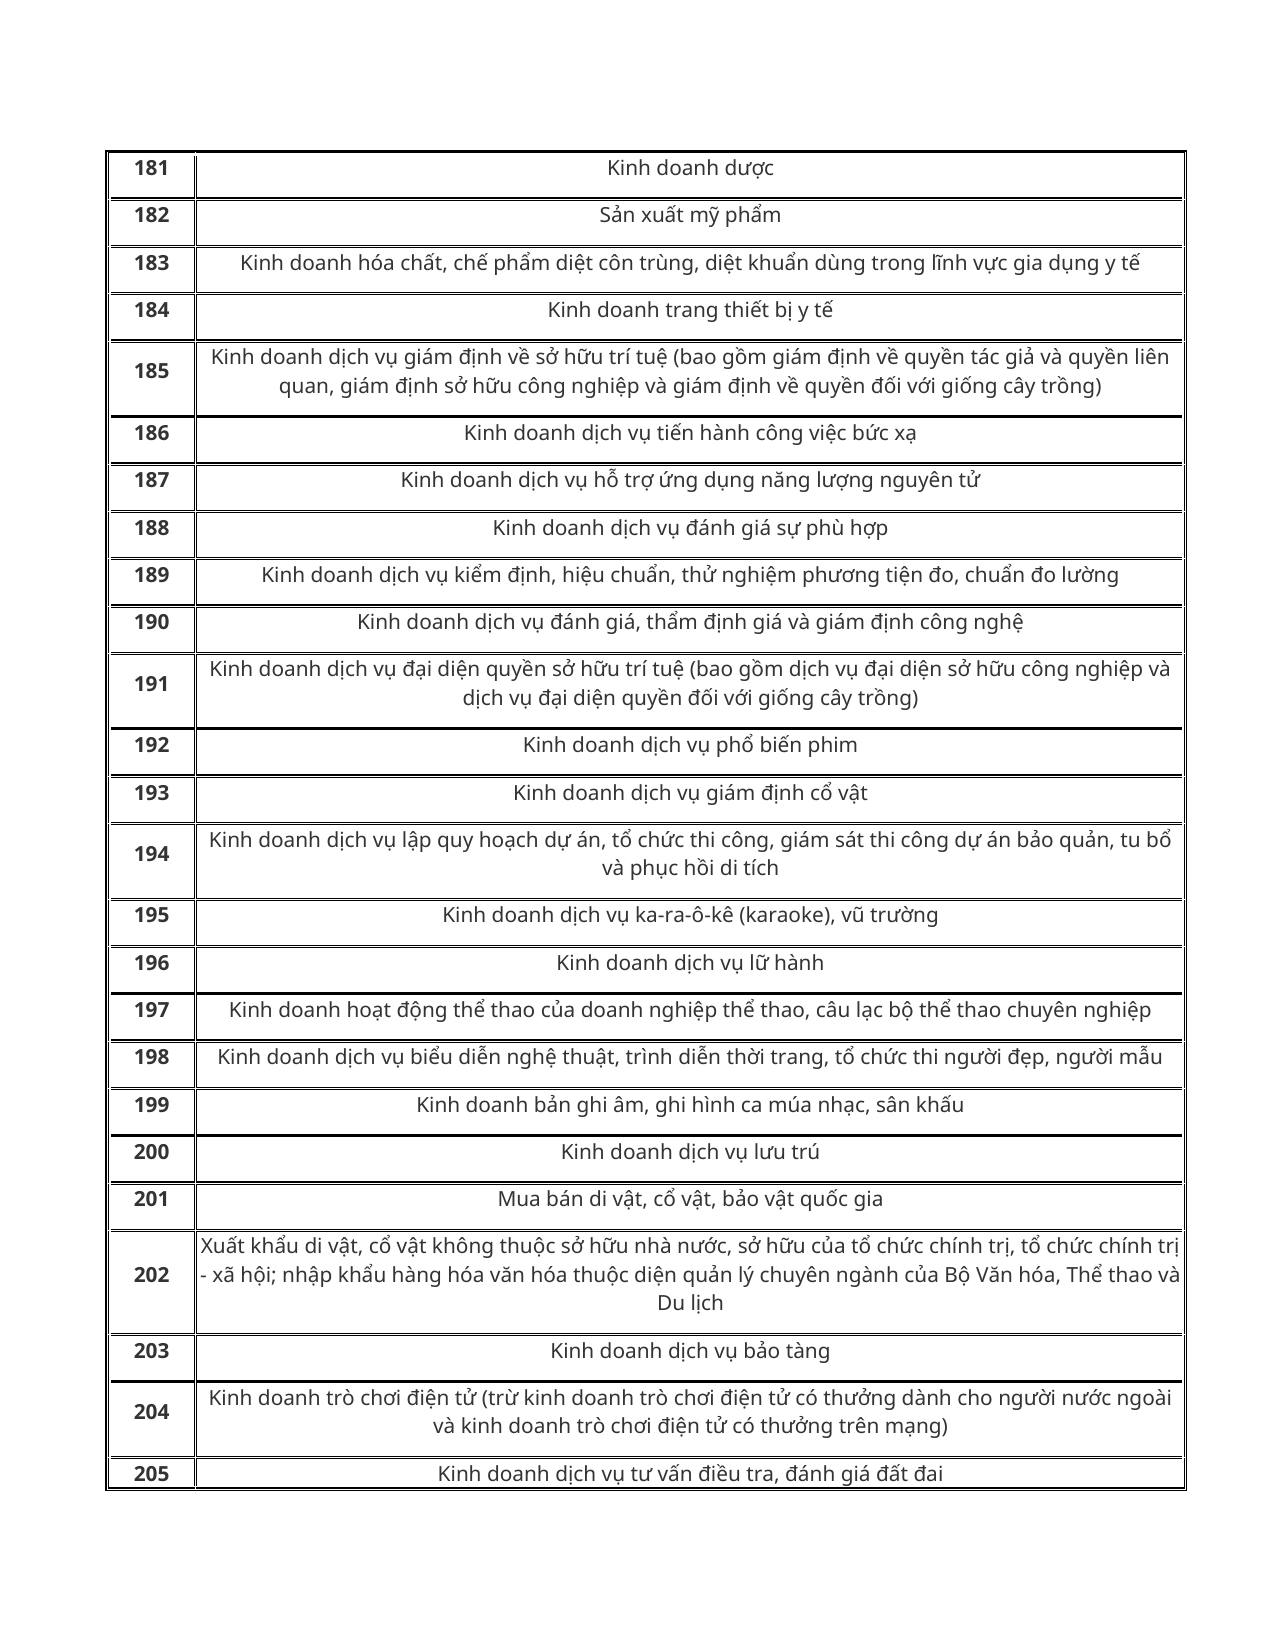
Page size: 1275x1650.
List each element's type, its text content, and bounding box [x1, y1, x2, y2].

table_cell Kinh doanh dịch vụ kiểm định, hiệu chuẩn, thử nghiệm phương tiện đo, chuẩn đo lường [196, 557, 1185, 604]
table_cell Kinh doanh dịch vụ đại diện quyền sở hữu trí tuệ (bao gồm dịch vụ đại diện sở hữu công nghiệp và dịch vụ đại diện quyền đối với giống cây trồng) [197, 651, 1184, 727]
table_cell Kinh doanh dịch vụ biểu diễn nghệ thuật, trình diễn thời trang, tổ chức thi người đẹp, người mẫu [197, 1039, 1184, 1087]
table_cell Kinh doanh dịch vụ lưu trú [197, 1134, 1184, 1181]
table_cell 200 [109, 1134, 194, 1181]
table_cell 193 [109, 774, 194, 822]
table_cell Mua bán di vật, cổ vật, bảo vật quốc gia [197, 1181, 1184, 1228]
table_cell 190 [109, 604, 194, 651]
table_cell 194 [107, 822, 196, 897]
table_cell Kinh doanh dịch vụ bảo tàng [196, 1333, 1185, 1380]
table_cell Kinh doanh dịch vụ lập quy hoạch dự án, tổ chức thi công, giám sát thi công dự án bảo quản, tu bổ và phục hồi di tích [196, 822, 1185, 897]
table_cell 182 [109, 197, 194, 244]
table_cell Kinh doanh hoạt động thể thao của doanh nghiệp thể thao, câu lạc bộ thể thao chuyên nghiệp [197, 992, 1184, 1039]
table_cell Xuất khẩu di vật, cổ vật không thuộc sở hữu nhà nước, sở hữu của tổ chức chính trị, tổ chức chính trị - xã hội; nhập khẩu hàng hóa văn hóa thuộc diện quản lý chuyên ngành của Bộ Văn hóa, Thể thao và Du lịch [197, 1229, 1184, 1333]
table_cell Kinh doanh dịch vụ hỗ trợ ứng dụng năng lượng nguyên tử [197, 462, 1184, 509]
table_cell 191 [109, 651, 194, 727]
table_cell 198 [109, 1039, 194, 1087]
table_cell 201 [109, 1181, 194, 1228]
table_cell 203 [107, 1333, 196, 1380]
table_cell Kinh doanh dịch vụ tiến hành công việc bức xạ [197, 415, 1184, 462]
table_cell 184 [107, 292, 196, 339]
table_cell 181 [109, 153, 196, 197]
table_cell 199 [107, 1087, 196, 1134]
table_cell 188 [109, 510, 194, 557]
table_cell Kinh doanh trang thiết bị y tế [196, 292, 1185, 339]
table_cell 202 [109, 1229, 194, 1333]
table_cell 197 [109, 992, 194, 1039]
table_cell 204 [109, 1380, 194, 1456]
table_cell Kinh doanh hóa chất, chế phẩm diệt côn trùng, diệt khuẩn dùng trong lĩnh vực gia dụng y tế [197, 245, 1184, 292]
table_cell 196 [107, 945, 196, 992]
table_cell Kinh doanh dược [196, 153, 1184, 197]
table_cell 189 [107, 557, 196, 604]
table_cell Sản xuất mỹ phẩm [197, 197, 1184, 244]
table_cell Kinh doanh bản ghi âm, ghi hình ca múa nhạc, sân khấu [196, 1087, 1185, 1134]
table_cell 205 [107, 1456, 196, 1487]
table_cell 183 [109, 245, 194, 292]
table_cell Kinh doanh dịch vụ đánh giá, thẩm định giá và giám định công nghệ [197, 604, 1184, 651]
table_cell Kinh doanh dịch vụ lữ hành [196, 945, 1185, 992]
table_cell 187 [109, 462, 194, 509]
table_cell Kinh doanh dịch vụ đánh giá sự phù hợp [197, 510, 1184, 557]
table_cell Kinh doanh trò chơi điện tử (trừ kinh doanh trò chơi điện tử có thưởng dành cho người nước ngoài và kinh doanh trò chơi điện tử có thưởng trên mạng) [197, 1380, 1184, 1456]
table_cell 186 [109, 415, 194, 462]
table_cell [196, 1456, 1185, 1487]
table_cell 185 [109, 339, 194, 415]
table_cell Kinh doanh dịch vụ giám định cổ vật [197, 774, 1184, 822]
table_cell 192 [109, 727, 194, 774]
table_cell Kinh doanh dịch vụ giám định về sở hữu trí tuệ (bao gồm giám định về quyền tác giả và quyền liên quan, giám định sở hữu công nghiệp và giám định về quyền đối với giống cây trồng) [197, 339, 1184, 415]
table_cell 195 [109, 898, 194, 945]
table_cell Kinh doanh dịch vụ ka-ra-ô-kê (karaoke), vũ trường [197, 898, 1184, 945]
table_cell Kinh doanh dịch vụ phổ biến phim [197, 727, 1184, 774]
